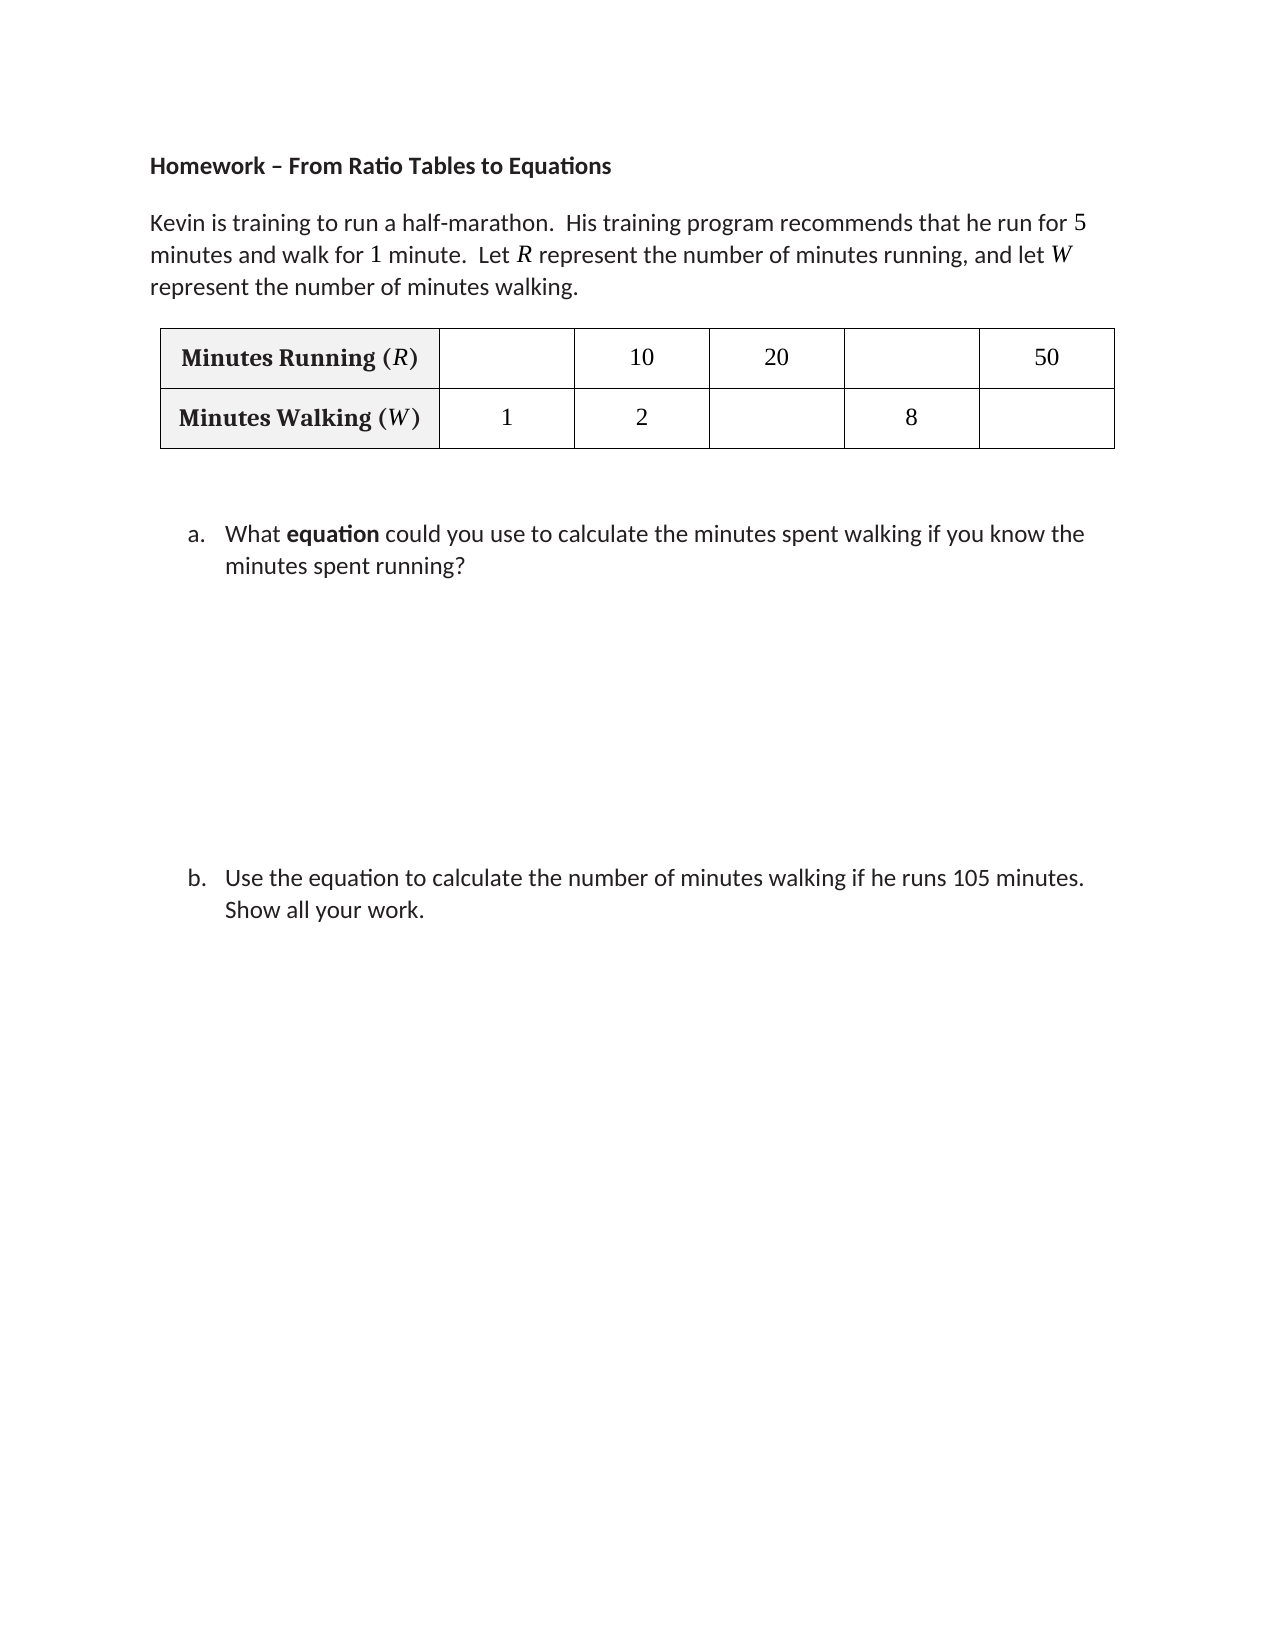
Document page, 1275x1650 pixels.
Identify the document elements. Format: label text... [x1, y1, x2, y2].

table_cell [980, 389, 1114, 448]
table_header [845, 329, 979, 388]
list Use the equation to calculate the number of minutes walking if he runs 105 minutes. Show all your work. [187, 862, 1125, 924]
table_header Minutes Running () [161, 329, 439, 388]
text Kevin is training to run a half-marathon. His training program recommends that he run for minutes and walk for minute. Let represent the number of minutes running, and let represent the number of minutes walking. [150, 207, 1125, 301]
table_header [710, 329, 844, 388]
table_cell [845, 389, 979, 448]
table_cell [575, 389, 709, 448]
table_header [980, 329, 1114, 388]
table_cell [440, 389, 574, 448]
table_cell Minutes Walking () [161, 389, 439, 448]
table_cell [710, 389, 844, 448]
table_header [440, 329, 574, 388]
table_header [575, 329, 709, 388]
list What equation could you use to calculate the minutes spent walking if you know the minutes spent running? [187, 518, 1125, 581]
text Homework – From Ratio Tables to Equations [150, 150, 1125, 181]
